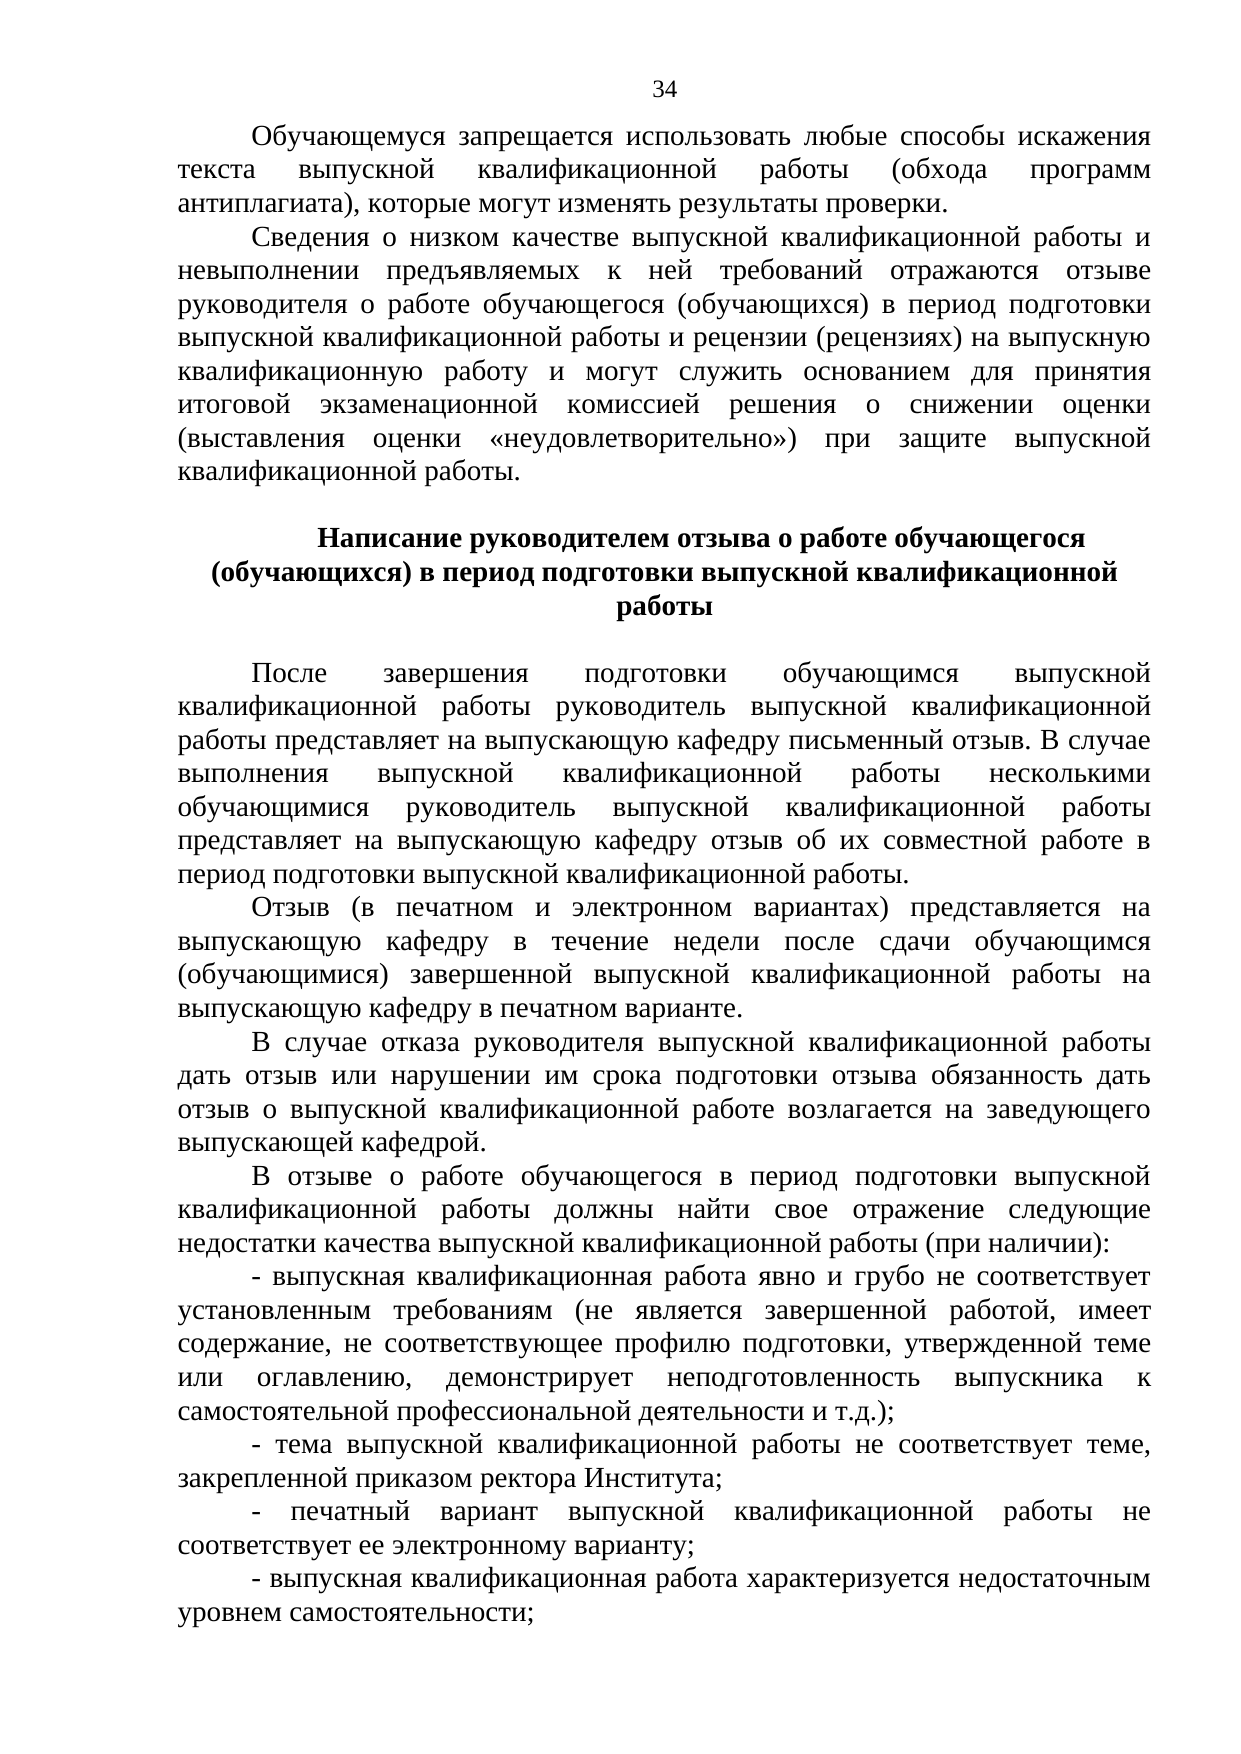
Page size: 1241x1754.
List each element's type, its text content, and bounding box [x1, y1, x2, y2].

text - тема выпускной квалификационной работы не соответствует теме, закрепленной приказом ректора Института; [177, 1426, 1152, 1493]
text Написание руководителем отзыва о работе обучающегося (обучающихся) в период подготовки выпускной квалификационной работы [177, 521, 1152, 621]
text Обучающемуся запрещается использовать любые способы искажения текста выпускной квалификационной работы (обхода программ антиплагиата), которые могут изменять результаты проверки. [177, 118, 1152, 219]
text В случае отказа руководителя выпускной квалификационной работы дать отзыв или нарушении им срока подготовки отзыва обязанность дать отзыв о выпускной квалификационной работе возлагается на заведующего выпускающей кафедрой. [177, 1024, 1152, 1158]
text - выпускная квалификационная работа явно и грубо не соответствует установленным требованиям (не является завершенной работой, имеет содержание, не соответствующее профилю подготовки, утвержденной теме или оглавлению, демонстрирует неподготовленность выпускника к самостоятельной профессиональной деятельности и т.д.); [177, 1258, 1152, 1426]
text - выпускная квалификационная работа характеризуется недостаточным уровнем самостоятельности; [177, 1560, 1152, 1627]
text Сведения о низком качестве выпускной квалификационной работы и невыполнении предъявляемых к ней требований отражаются отзыве руководителя о работе обучающегося (обучающихся) в период подготовки выпускной квалификационной работы и рецензии (рецензиях) на выпускную квалификационную работу и могут служить основанием для принятия итоговой экзаменационной комиссией решения о снижении оценки (выставления оценки «неудовлетворительно») при защите выпускной квалификационной работы. [177, 219, 1152, 487]
text После завершения подготовки обучающимся выпускной квалификационной работы руководитель выпускной квалификационной работы представляет на выпускающую кафедру письменный отзыв. В случае выполнения выпускной квалификационной работы несколькими обучающимися руководитель выпускной квалификационной работы представляет на выпускающую кафедру отзыв об их совместной работе в период подготовки выпускной квалификационной работы. [177, 655, 1152, 889]
text В отзыве о работе обучающегося в период подготовки выпускной квалификационной работы должны найти свое отражение следующие недостатки качества выпускной квалификационной работы (при наличии): [177, 1158, 1152, 1258]
text Отзыв (в печатном и электронном вариантах) представляется на выпускающую кафедру в течение недели после сдачи обучающимся (обучающимися) завершенной выпускной квалификационной работы на выпускающую кафедру в печатном варианте. [177, 889, 1152, 1024]
text - печатный вариант выпускной квалификационной работы не соответствует ее электронному варианту; [177, 1493, 1152, 1560]
